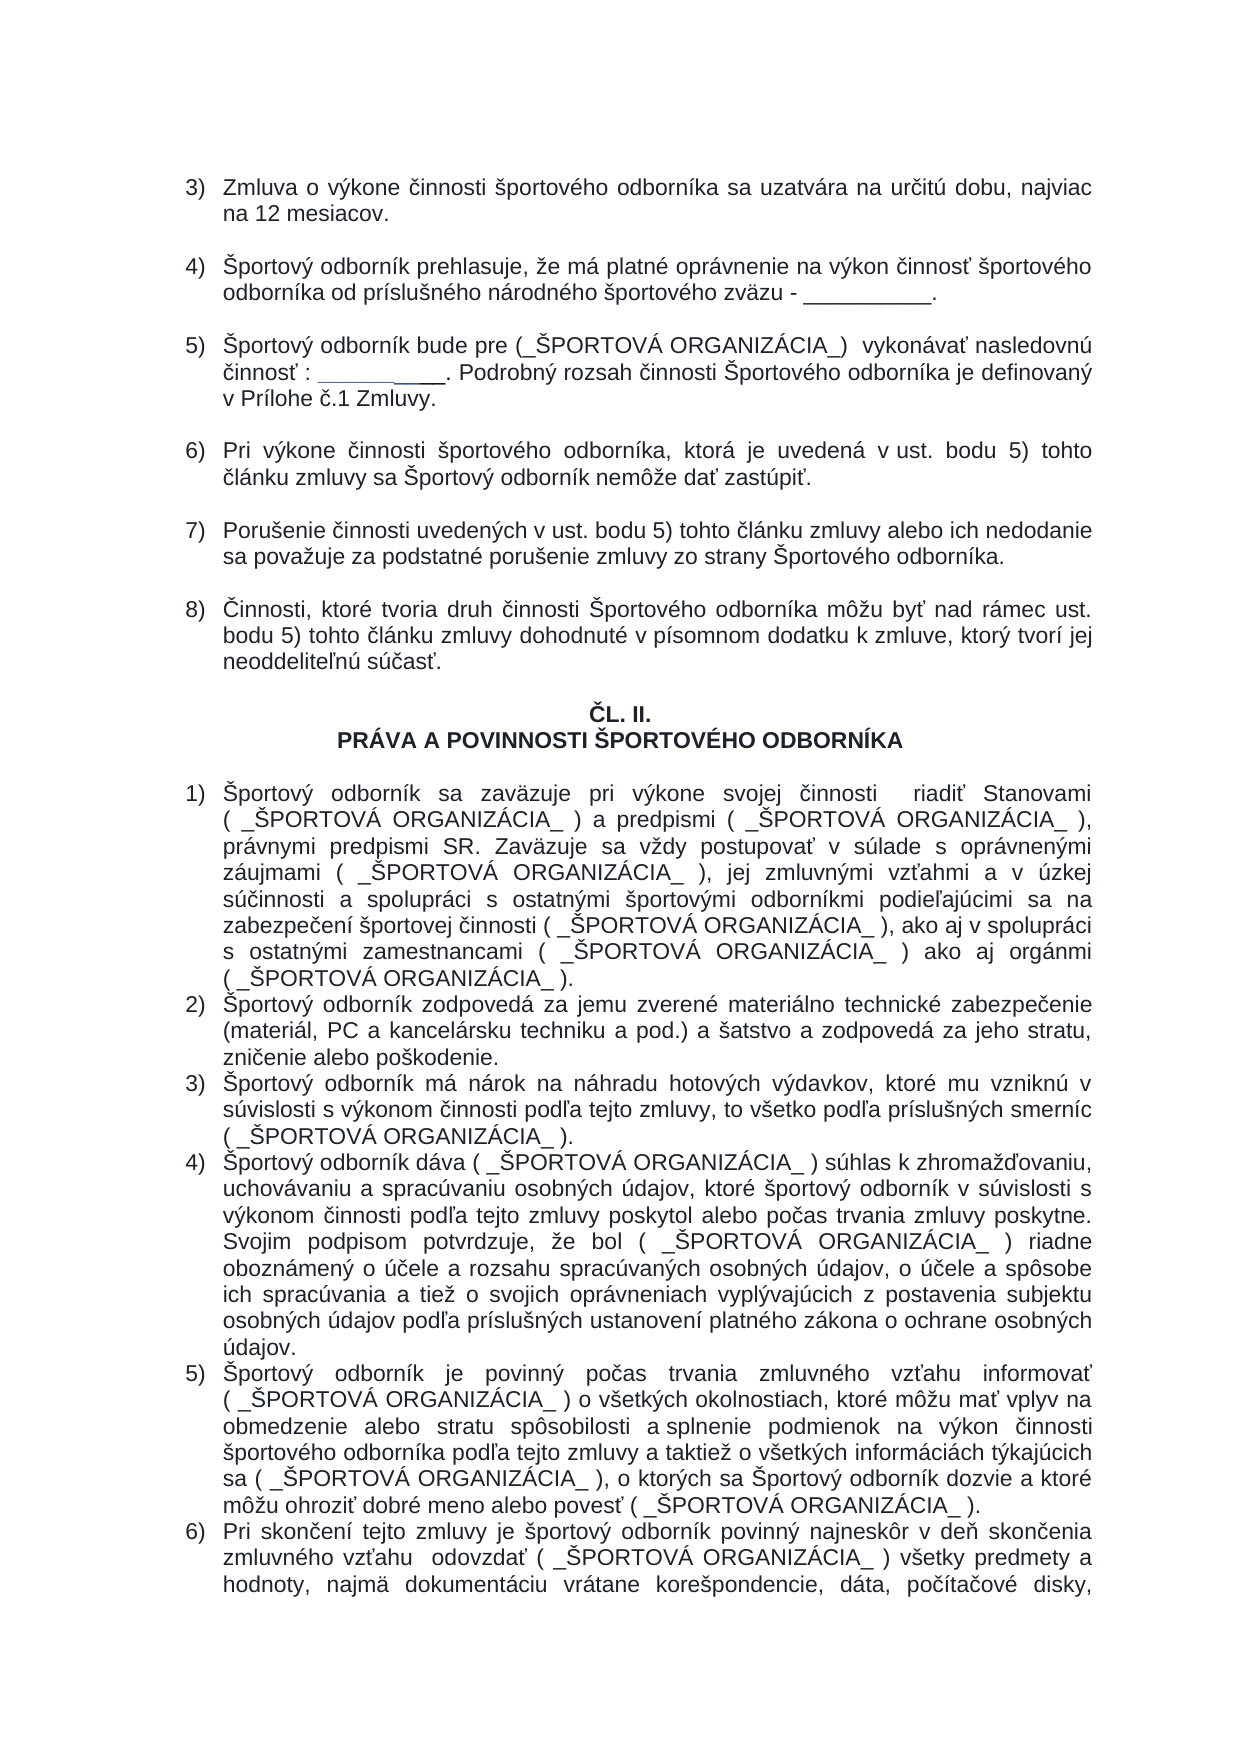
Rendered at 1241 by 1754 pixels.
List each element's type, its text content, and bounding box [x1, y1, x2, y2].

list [185, 1518, 1093, 1597]
list Športový odborník je povinný počas trvania zmluvného vzťahu informovať ( _ŠPORTOVÁ ORGANIZÁCIA_ ) o všetkých okolnostiach, ktoré môžu mať vplyv na obmedzenie alebo stratu spôsobilosti a splnenie podmienok na výkon činnosti športového odborníka podľa tejto zmluvy a taktiež o všetkých informáciách týkajúcich sa ( _ŠPORTOVÁ ORGANIZÁCIA_ ), o ktorých sa Športový odborník dozvie a ktoré môžu ohroziť dobré meno alebo povesť ( _ŠPORTOVÁ ORGANIZÁCIA_ ). [185, 1360, 1093, 1518]
list Športový odborník sa zaväzuje pri výkone svojej činnosti riadiť Stanovami ( _ŠPORTOVÁ ORGANIZÁCIA_ ) a predpismi ( _ŠPORTOVÁ ORGANIZÁCIA_ ), právnymi predpismi SR. Zaväzuje sa vždy postupovať v súlade s oprávnenými záujmami ( _ŠPORTOVÁ ORGANIZÁCIA_ ), jej zmluvnými vzťahmi a v úzkej súčinnosti a spolupráci s ostatnými športovými odborníkmi podieľajúcimi sa na zabezpečení športovej činnosti ( _ŠPORTOVÁ ORGANIZÁCIA_ ), ako aj v spolupráci s ostatnými zamestnancami ( _ŠPORTOVÁ ORGANIZÁCIA_ ) ako aj orgánmi ( _ŠPORTOVÁ ORGANIZÁCIA_ ). [185, 780, 1093, 991]
text PRÁVA A POVINNOSTI ŠPORTOVÉHO ODBORNÍKA [148, 727, 1093, 754]
list Športový odborník zodpovedá za jemu zverené materiálno technické zabezpečenie (materiál, PC a kancelársku techniku a pod.) a šatstvo a zodpovedá za jeho stratu, zničenie alebo poškodenie. [185, 991, 1093, 1070]
list Porušenie činnosti uvedených v ust. bodu 5) tohto článku zmluvy alebo ich nedodanie sa považuje za podstatné porušenie zmluvy zo strany Športového odborníka. [185, 517, 1093, 569]
list Športový odborník má nárok na náhradu hotových výdavkov, ktoré mu vzniknú v súvislosti s výkonom činnosti podľa tejto zmluvy, to všetko podľa príslušných smerníc ( _ŠPORTOVÁ ORGANIZÁCIA_ ). [185, 1070, 1093, 1149]
list Pri výkone činnosti športového odborníka, ktorá je uvedená v ust. bodu 5) tohto článku zmluvy sa Športový odborník nemôže dať zastúpiť. [185, 437, 1093, 490]
list Zmluva o výkone činnosti športového odborníka sa uzatvára na určitú dobu, najviac na 12 mesiacov. [185, 174, 1093, 227]
text ČL. II. [148, 701, 1093, 727]
list Športový odborník prehlasuje, že má platné oprávnenie na výkon činnosť športového odborníka od príslušného národného športového zväzu - __________. [185, 253, 1093, 306]
list Športový odborník dáva ( _ŠPORTOVÁ ORGANIZÁCIA_ ) súhlas k zhromažďovaniu, uchovávaniu a spracúvaniu osobných údajov, ktoré športový odborník v súvislosti s výkonom činnosti podľa tejto zmluvy poskytol alebo počas trvania zmluvy poskytne. Svojim podpisom potvrdzuje, že bol ( _ŠPORTOVÁ ORGANIZÁCIA_ ) riadne oboznámený o účele a rozsahu spracúvaných osobných údajov, o účele a spôsobe ich spracúvania a tiež o svojich oprávneniach vyplývajúcich z postavenia subjektu osobných údajov podľa príslušných ustanovení platného zákona o ochrane osobných údajov. [185, 1149, 1093, 1360]
list Športový odborník bude pre (_ŠPORTOVÁ ORGANIZÁCIA_) vykonávať nasledovnú činnosť : __________. Podrobný rozsah činnosti Športového odborníka je definovaný v Prílohe č.1 Zmluvy. [185, 332, 1093, 411]
list Činnosti, ktoré tvoria druh činnosti Športového odborníka môžu byť nad rámec ust. bodu 5) tohto článku zmluvy dohodnuté v písomnom dodatku k zmluve, ktorý tvorí jej neoddeliteľnú súčasť. [185, 596, 1093, 675]
